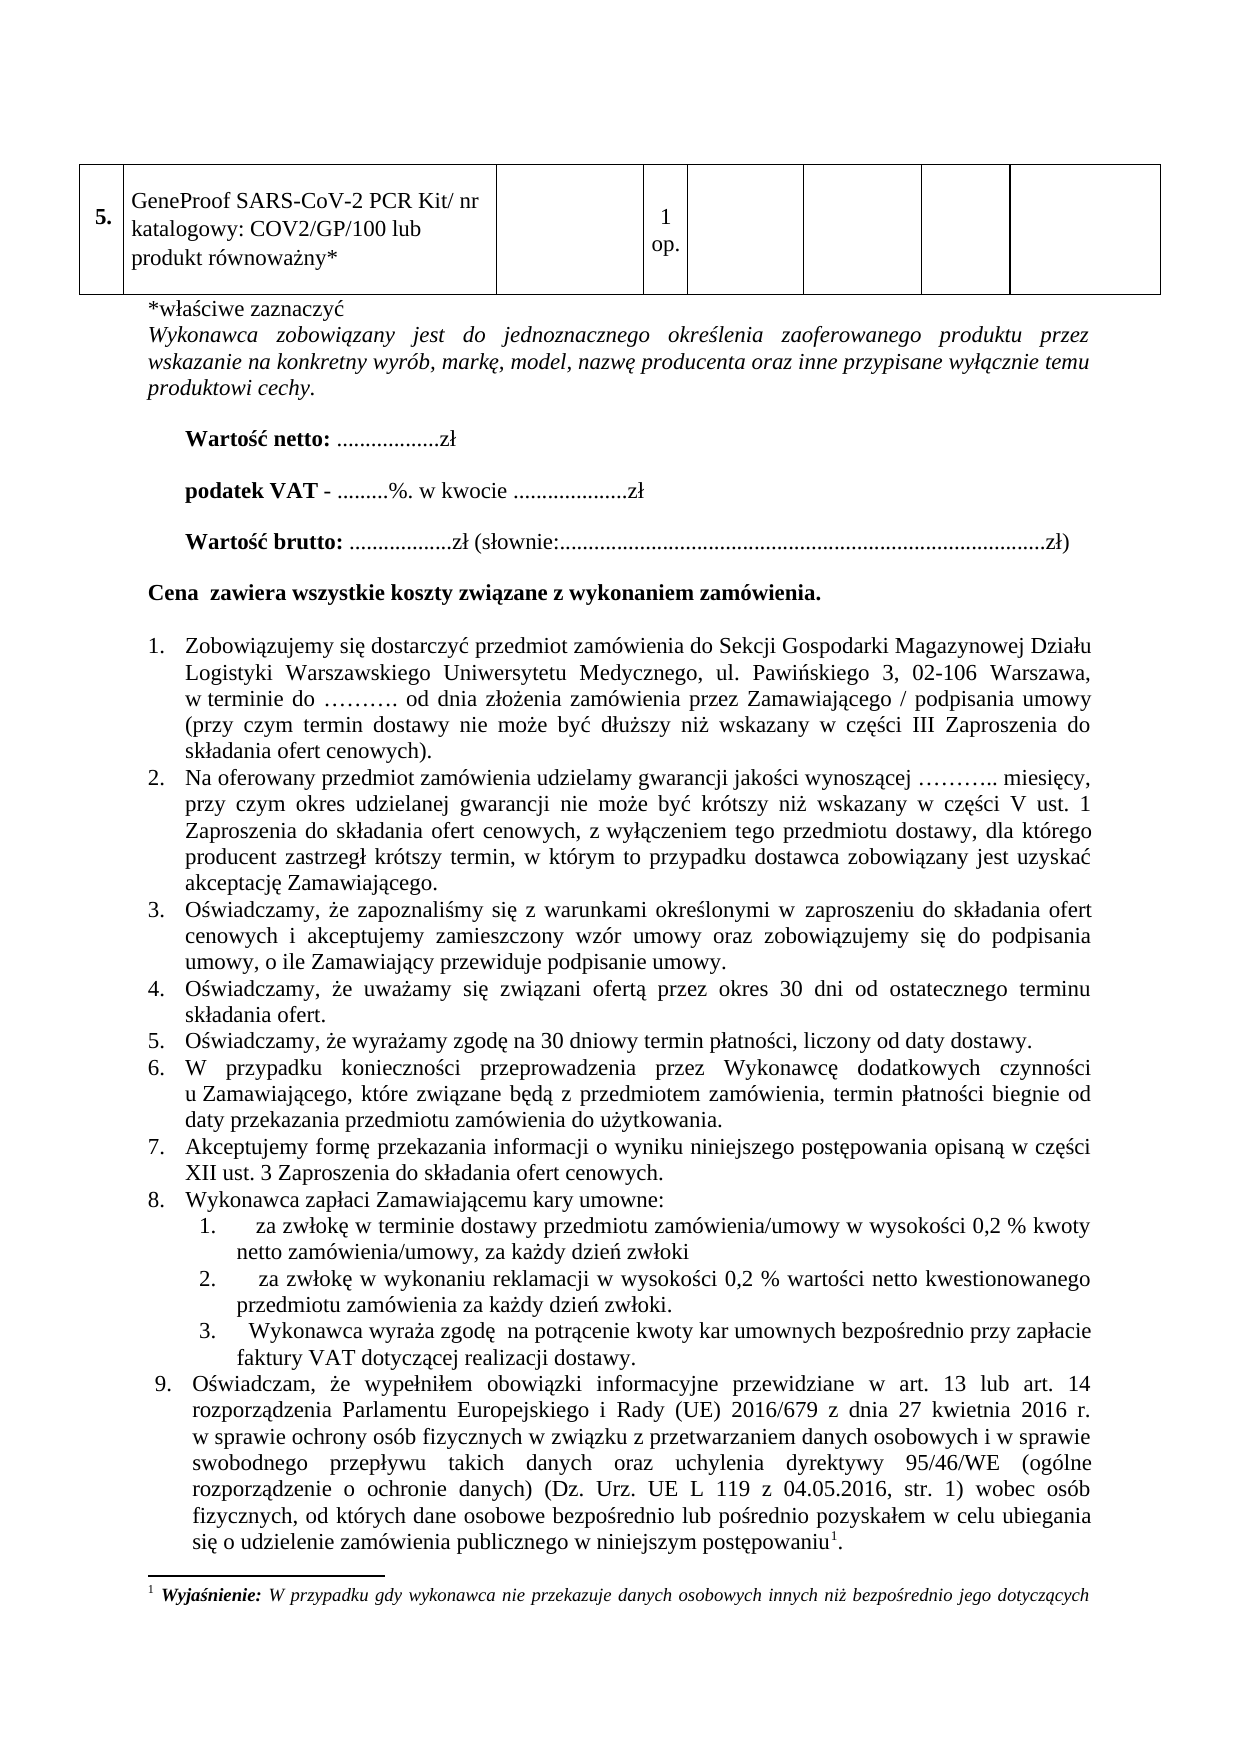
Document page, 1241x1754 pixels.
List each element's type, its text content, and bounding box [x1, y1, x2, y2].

list Wykonawca zapłaci Zamawiającemu kary umowne: [148, 1186, 1092, 1212]
list za zwłokę w wykonaniu reklamacji w wysokości 0,2 % wartości netto kwestionowanego przedmiotu zamówienia za każdy dzień zwłoki. [199, 1265, 1092, 1317]
text Wartość netto: ..................zł [185, 425, 1092, 452]
table_cell [804, 165, 921, 294]
list W przypadku konieczności przeprowadzenia przez Wykonawcę dodatkowych czynności u Zamawiającego, które związane będą z przedmiotem zamówienia, termin płatności biegnie od daty przekazania przedmiotu zamówienia do użytkowania. [148, 1054, 1092, 1133]
list Wykonawca wyraża zgodę na potrącenie kwoty kar umownych bezpośrednio przy zapłacie faktury VAT dotyczącej realizacji dostawy. [199, 1317, 1092, 1370]
table_cell 1 op. [644, 165, 687, 294]
text Cena zawiera wszystkie koszty związane z wykonaniem zamówienia. [148, 579, 1092, 606]
table_cell [497, 165, 643, 294]
list Akceptujemy formę przekazania informacji o wyniku niniejszego postępowania opisaną w części XII ust. 3 Zaproszenia do składania ofert cenowych. [148, 1133, 1092, 1186]
text podatek VAT - .........%. w kwocie ....................zł [185, 477, 1092, 503]
text Wykonawca zobowiązany jest do jednoznacznego określenia zaoferowanego produktu przez wskazanie na konkretny wyrób, markę, model, nazwę producenta oraz inne przypisane wyłącznie temu produktowi cechy. [148, 321, 1092, 400]
text Wartość brutto: ..................zł (słownie:.....................................................................................zł) [185, 528, 1092, 554]
list Na oferowany przedmiot zamówienia udzielamy gwarancji jakości wynoszącej ……….. miesięcy, przy czym okres udzielanej gwarancji nie może być krótszy niż wskazany w części V ust. 1 Zaproszenia do składania ofert cenowych, z wyłączeniem tego przedmiotu dostawy, dla którego producent zastrzegł krótszy termin, w którym to przypadku dostawca zobowiązany jest uzyskać akceptację Zamawiającego. [148, 764, 1092, 896]
list Oświadczamy, że wyrażamy zgodę na 30 dniowy termin płatności, liczony od daty dostawy. [148, 1027, 1092, 1054]
table_cell GeneProof SARS-CoV-2 PCR Kit/ nr katalogowy: COV2/GP/100 lub produkt równoważny* [124, 165, 496, 294]
list Oświadczamy, że zapoznaliśmy się z warunkami określonymi w zaproszeniu do składania ofert cenowych i akceptujemy zamieszczony wzór umowy oraz zobowiązujemy się do podpisania umowy, o ile Zamawiający przewiduje podpisanie umowy. [148, 896, 1092, 975]
table_cell [688, 165, 803, 294]
text *właściwe zaznaczyć [148, 295, 1092, 321]
table_cell [1011, 165, 1160, 294]
list Zobowiązujemy się dostarczyć przedmiot zamówienia do Sekcji Gospodarki Magazynowej Działu Logistyki Warszawskiego Uniwersytetu Medycznego, ul. Pawińskiego 3, 02-106 Warszawa, w terminie do ………. od dnia złożenia zamówienia przez Zamawiającego / podpisania umowy (przy czym termin dostawy nie może być dłuższy niż wskazany w części III Zaproszenia do składania ofert cenowych). [148, 632, 1092, 764]
list Oświadczam, że wypełniłem obowiązki informacyjne przewidziane w art. 13 lub art. 14 rozporządzenia Parlamentu Europejskiego i Rady (UE) 2016/679 z dnia 27 kwietnia 2016 r. w sprawie ochrony osób fizycznych w związku z przetwarzaniem danych osobowych i w sprawie swobodnego przepływu takich danych oraz uchylenia dyrektywy 95/46/WE (ogólne rozporządzenie o ochronie danych) (Dz. Urz. UE L 119 z 04.05.2016, str. 1) wobec osób fizycznych, od których dane osobowe bezpośrednio lub pośrednio pozyskałem w celu ubiegania się o udzielenie zamówienia publicznego w niniejszym postępowaniu. [154, 1370, 1092, 1554]
table_cell [922, 165, 1009, 294]
table_cell [80, 165, 123, 294]
list za zwłokę w terminie dostawy przedmiotu zamówienia/umowy w wysokości 0,2 % kwoty netto zamówienia/umowy, za każdy dzień zwłoki [199, 1212, 1092, 1265]
list Oświadczamy, że uważamy się związani ofertą przez okres 30 dni od ostatecznego terminu składania ofert. [148, 975, 1092, 1027]
